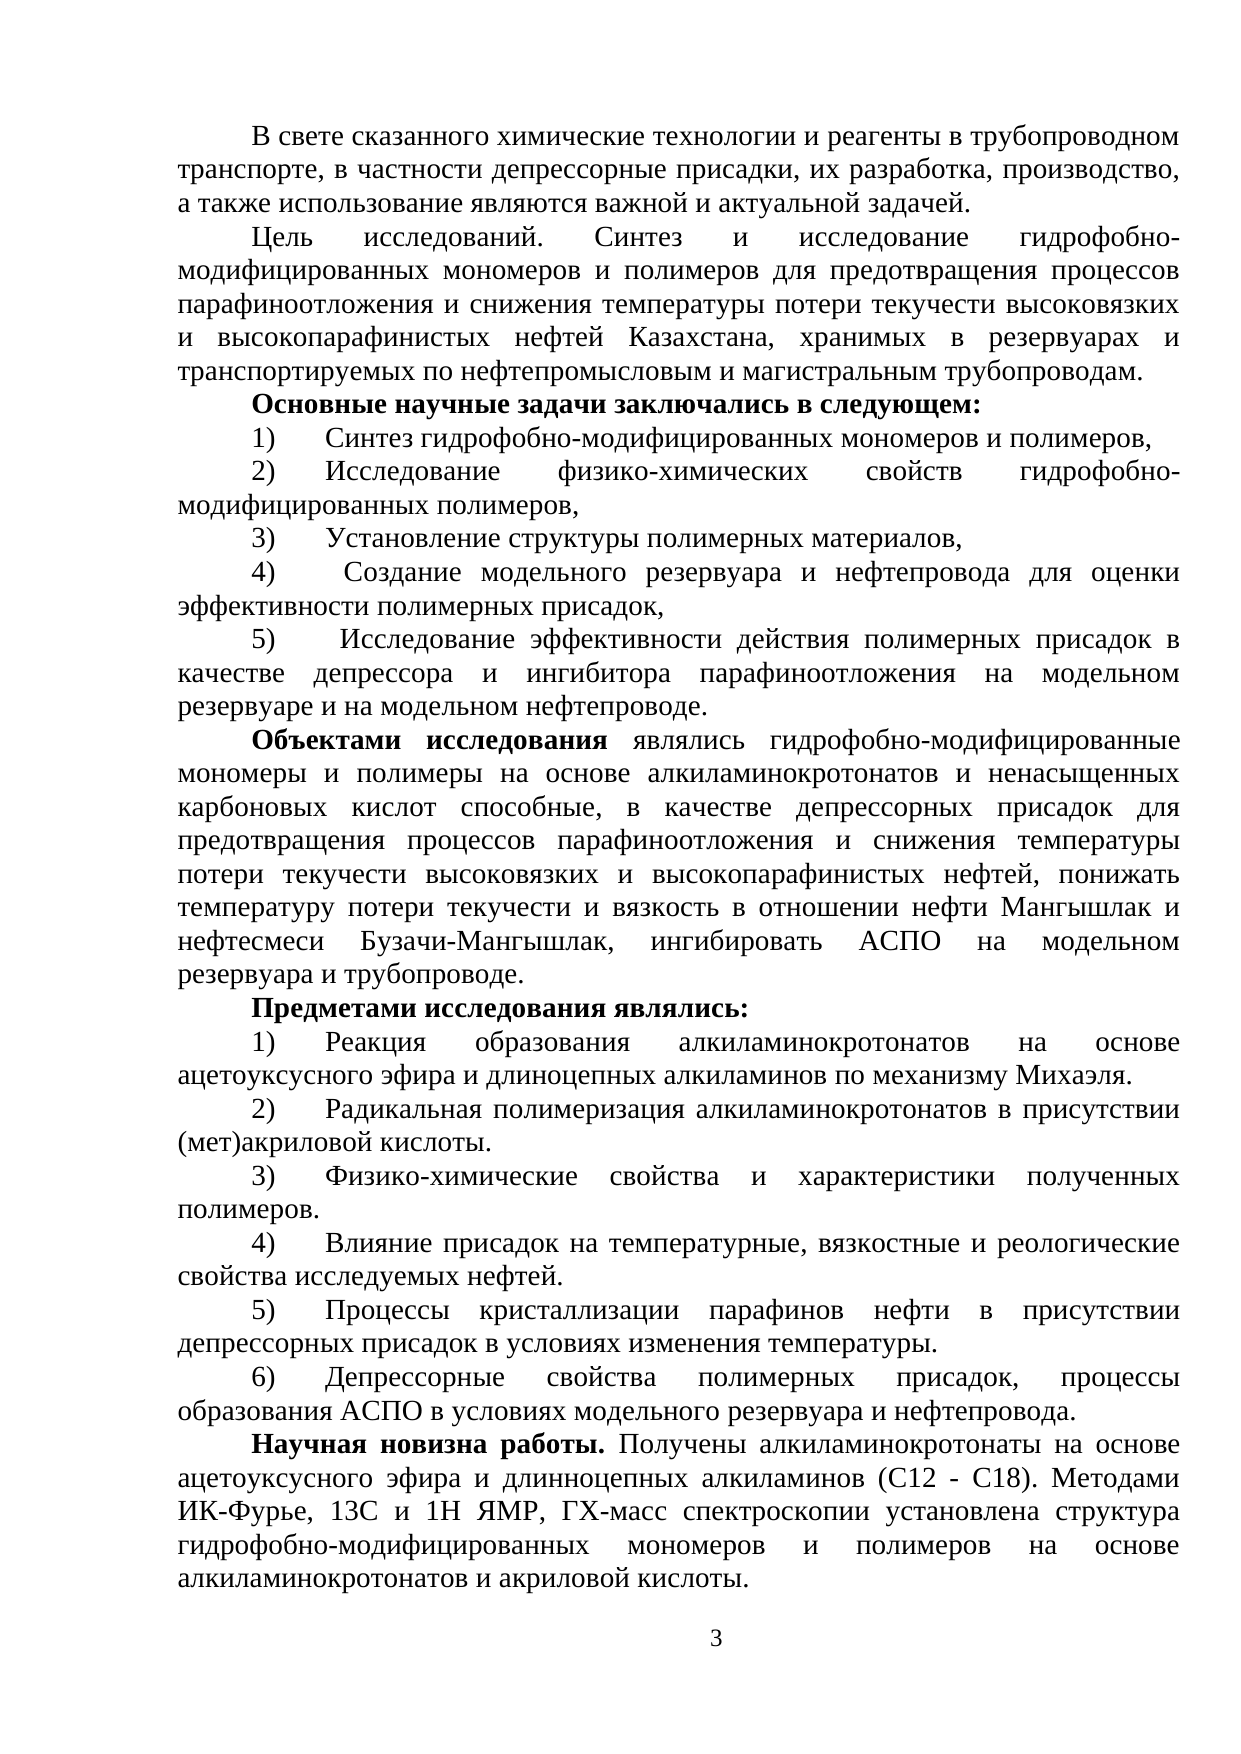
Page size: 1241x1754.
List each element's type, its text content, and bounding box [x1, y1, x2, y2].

text Цель исследований. Синтез и исследование гидрофобно-модифицированных мономеров и полимеров для предотвращения процессов парафиноотложения и снижения температуры потери текучести высоковязких и высокопарафинистых нефтей Казахстана, хранимых в резервуарах и транспортируемых по нефтепромысловым и магистральным трубопроводам. [177, 219, 1181, 386]
text 6) Депрессорные свойства полимерных присадок, процессы образования АСПО в условиях модельного резервуара и нефтепровода. [177, 1359, 1181, 1426]
text 4) Создание модельного резервуара и нефтепровода для оценки эффективности полимерных присадок, [177, 554, 1181, 621]
text Объектами исследования являлись гидрофобно-модифицированные мономеры и полимеры на основе алкиламинокротонатов и ненасыщенных карбоновых кислот способные, в качестве депрессорных присадок для предотвращения процессов парафиноотложения и снижения температуры потери текучести высоковязких и высокопарафинистых нефтей, понижать температуру потери текучести и вязкость в отношении нефти Мангышлак и нефтесмеси Бузачи-Мангышлак, ингибировать АСПО на модельном резервуара и трубопроводе. [177, 722, 1181, 990]
text 1) Синтез гидрофобно-модифицированных мономеров и полимеров, [177, 420, 1181, 453]
text 2) Радикальная полимеризация алкиламинокротонатов в присутствии (мет)акриловой кислоты. [177, 1091, 1181, 1158]
text 2) Исследование физико-химических свойств гидрофобно-модифицированных полимеров, [177, 453, 1181, 521]
text Предметами исследования являлись: [177, 990, 1181, 1024]
text Основные научные задачи заключались в следующем: [177, 386, 1181, 420]
text 4) Влияние присадок на температурные, вязкостные и реологические свойства исследуемых нефтей. [177, 1225, 1181, 1292]
text 1) Реакция образования алкиламинокротонатов на основе ацетоуксусного эфира и длиноцепных алкиламинов по механизму Михаэля. [177, 1024, 1181, 1091]
text 3) Физико-химические свойства и характеристики полученных полимеров. [177, 1158, 1181, 1225]
text 5) Процессы кристаллизации парафинов нефти в присутствии депрессорных присадок в условиях изменения температуры. [177, 1292, 1181, 1359]
text Научная новизна работы. Получены алкиламинокротонаты на основе ацетоуксусного эфира и длинноцепных алкиламинов (С12 - С18). Методами ИК-Фурье, 13С и 1Н ЯМР, ГХ-масс спектроскопии установлена структура гидрофобно-модифицированных мономеров и полимеров на основе алкиламинокротонатов и акриловой кислоты. [177, 1426, 1181, 1594]
text 3) Установление структуры полимерных материалов, [177, 521, 1181, 554]
text В свете сказанного химические технологии и реагенты в трубопроводном транспорте, в частности депрессорные присадки, их разработка, производство, а также использование являются важной и актуальной задачей. [177, 118, 1181, 219]
text 5) Исследование эффективности действия полимерных присадок в качестве депрессора и ингибитора парафиноотложения на модельном резервуаре и на модельном нефтепроводе. [177, 621, 1181, 722]
